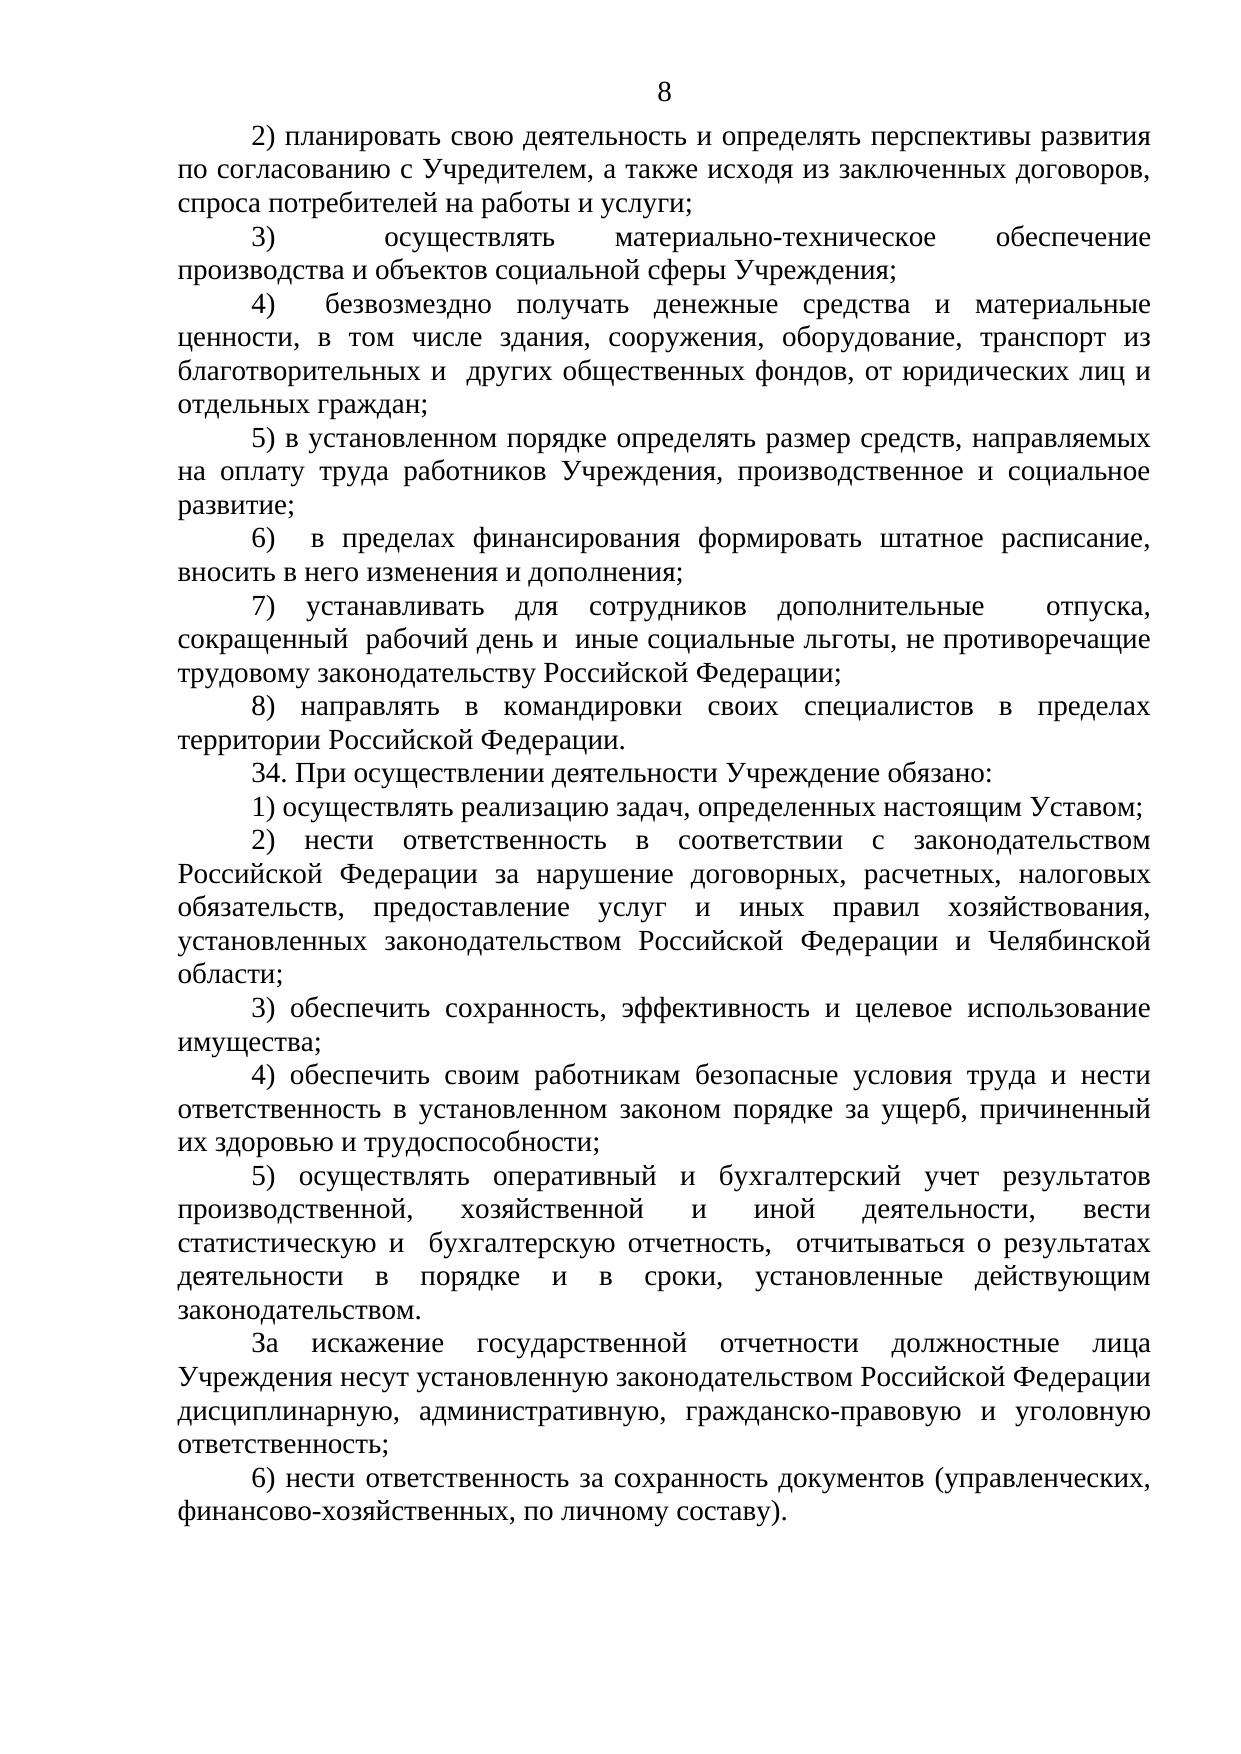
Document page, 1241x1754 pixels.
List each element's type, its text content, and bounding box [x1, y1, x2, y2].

text 1) осуществлять реализацию задач, определенных настоящим Уставом; [177, 789, 1152, 822]
text За искажение государственной отчетности должностные лица Учреждения несут установленную законодательством Российской Федерации дисциплинарную, административную, гражданско-правовую и уголовную ответственность; [177, 1326, 1152, 1460]
text 2) нести ответственность в соответствии с законодательством Российской Федерации за нарушение договорных, расчетных, налоговых обязательств, предоставление услуг и иных правил хозяйствования, установленных законодательством Российской Федерации и Челябинской области; [177, 822, 1152, 990]
text 2) планировать свою деятельность и определять перспективы развития по согласованию с Учредителем, а также исходя из заключенных договоров, спроса потребителей на работы и услуги; [177, 118, 1152, 219]
text 6) в пределах финансирования формировать штатное расписание, вносить в него изменения и дополнения; [177, 521, 1152, 588]
text 6) нести ответственность за сохранность документов (управленческих, финансово-хозяйственных, по личному составу). [177, 1460, 1152, 1527]
text 7) устанавливать для сотрудников дополнительные отпуска, сокращенный рабочий день и иные социальные льготы, не противоречащие трудовому законодательству Российской Федерации; [177, 588, 1152, 688]
text 34. При осуществлении деятельности Учреждение обязано: [177, 755, 1152, 789]
text 5) в установленном порядке определять размер средств, направляемых на оплату труда работников Учреждения, производственное и социальное развитие; [177, 420, 1152, 521]
text 4) обеспечить своим работникам безопасные условия труда и нести ответственность в установленном законом порядке за ущерб, причиненный их здоровью и трудоспособности; [177, 1057, 1152, 1158]
text 5) осуществлять оперативный и бухгалтерский учет результатов производственной, хозяйственной и иной деятельности, вести статистическую и бухгалтерскую отчетность, отчитываться о результатах деятельности в порядке и в сроки, установленные действующим законодательством. [177, 1158, 1152, 1326]
text 4) безвозмездно получать денежные средства и материальные ценности, в том числе здания, сооружения, оборудование, транспорт из благотворительных и других общественных фондов, от юридических лиц и отдельных граждан; [177, 286, 1152, 420]
text 3) осуществлять материально-техническое обеспечение производства и объектов социальной сферы Учреждения; [177, 219, 1152, 286]
text 3) обеспечить сохранность, эффективность и целевое использование имущества; [177, 990, 1152, 1057]
text 8) направлять в командировки своих специалистов в пределах территории Российской Федерации. [177, 688, 1152, 755]
